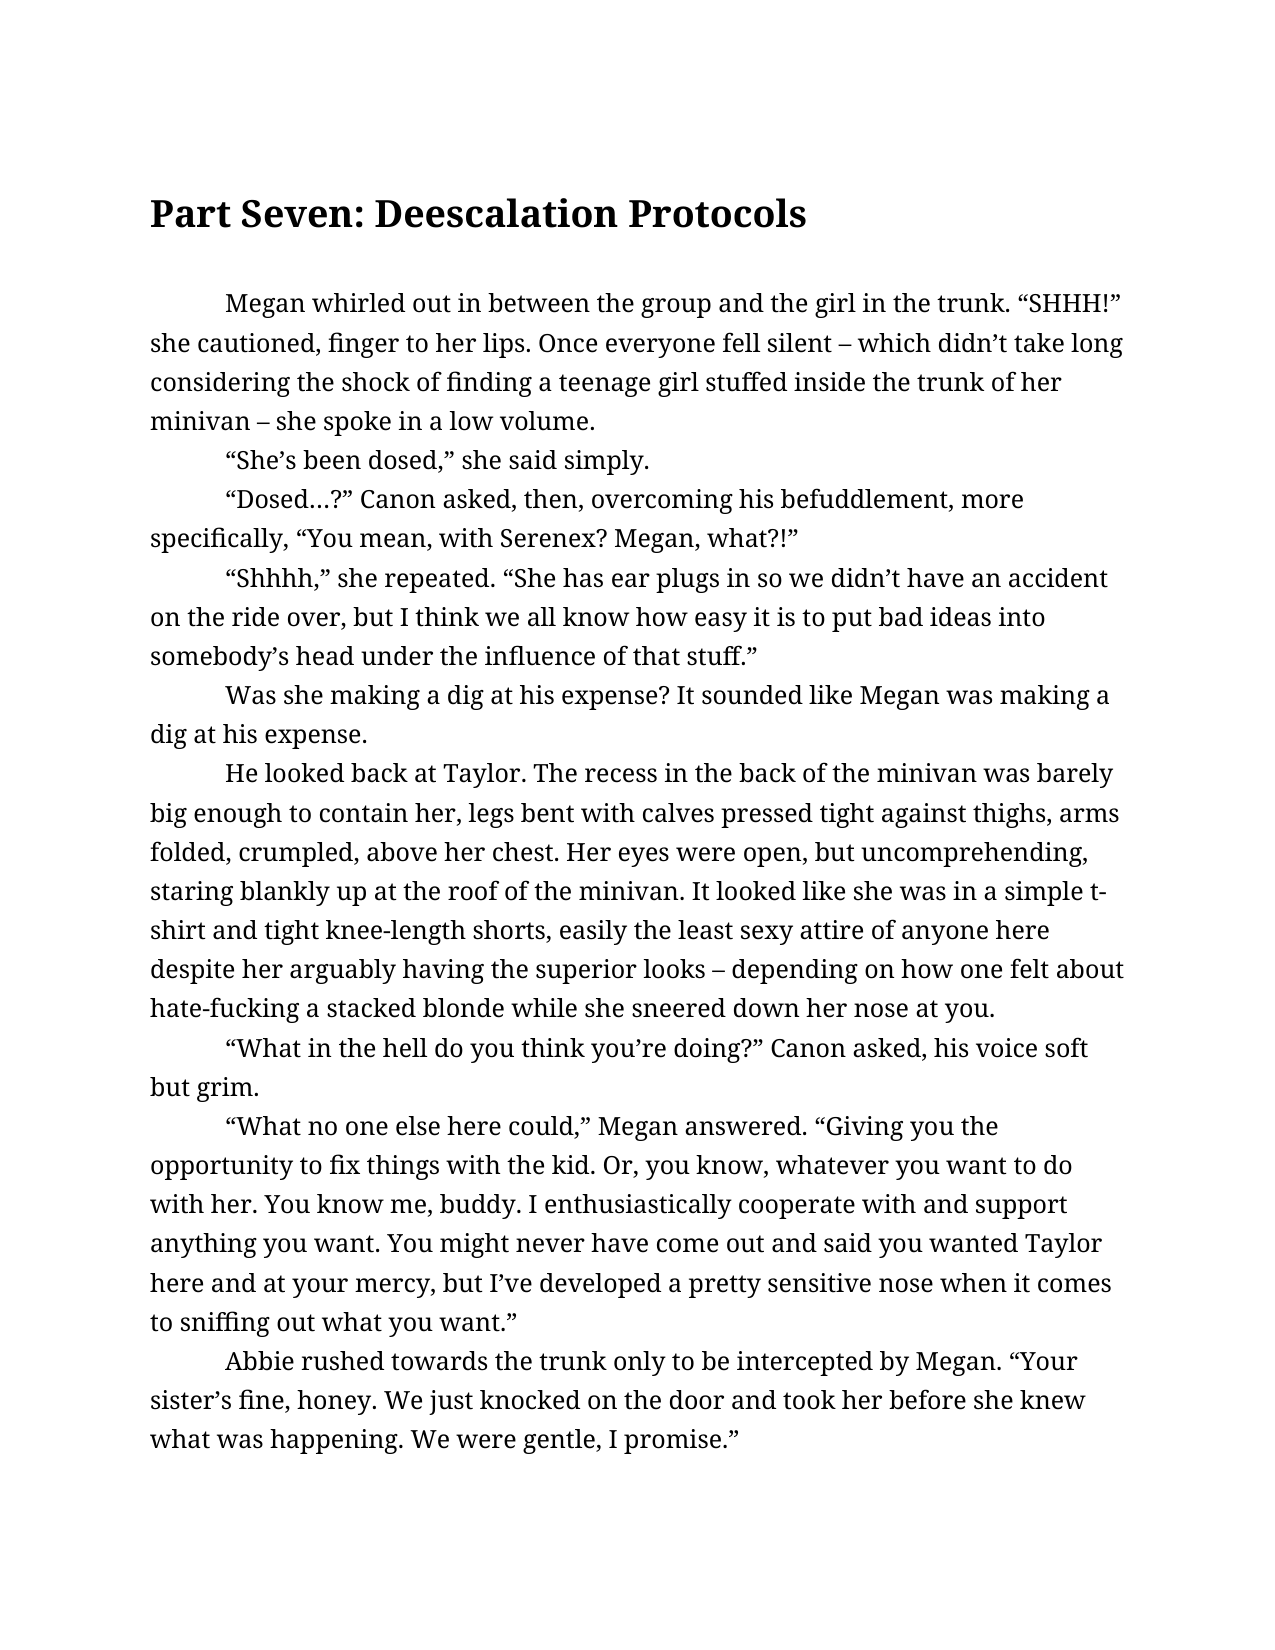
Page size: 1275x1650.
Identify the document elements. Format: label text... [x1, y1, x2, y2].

text “What no one else here could,” Megan answered. “Giving you the opportunity to fix things with the kid. Or, you know, whatever you want to do with her. You know me, buddy. I enthusiastically cooperate with and support anything you want. You might never have come out and said you wanted Taylor here and at your mercy, but I’ve developed a pretty sensitive nose when it comes to sniffing out what you want.” [150, 1108, 1125, 1338]
text “Dosed…?” Canon asked, then, overcoming his befuddlement, more specifically, “You mean, with Serenex? Megan, what?!” [150, 482, 1125, 555]
text Megan whirled out in between the group and the girl in the trunk. “SHHH!” she cautioned, finger to her lips. Once everyone fell silent – which didn’t take long considering the shock of finding a teenage girl stuffed inside the trunk of her minivan – she spoke in a low volume. [150, 286, 1125, 438]
text Was she making a dig at his expense? It sounded like Megan was making a dig at his expense. [150, 678, 1125, 751]
text “Shhhh,” she repeated. “She has ear plugs in so we didn’t have an accident on the ride over, but I think we all know how easy it is to put bad ideas into somebody’s head under the influence of that stuff.” [150, 560, 1125, 673]
subtitle Part Seven: Deescalation Protocols [150, 187, 1125, 238]
text “She’s been dosed,” she said simply. [150, 443, 1125, 477]
text He looked back at Taylor. The recess in the back of the minivan was barely big enough to contain her, legs bent with calves pressed tight against thighs, arms folded, crumpled, above her chest. Her eyes were open, but uncomprehending, staring blankly up at the roof of the minivan. It looked like she was in a simple t-shirt and tight knee-length shorts, easily the least sexy attire of anyone here despite her arguably having the superior looks – depending on how one felt about hate-fucking a stacked blonde while she sneered down her nose at you. [150, 756, 1125, 1025]
text Abbie rushed towards the trunk only to be intercepted by Megan. “Your sister’s fine, honey. We just knocked on the door and took her before she knew what was happening. We were gentle, I promise.” [150, 1343, 1125, 1456]
text “What in the hell do you think you’re doing?” Canon asked, his voice soft but grim. [150, 1030, 1125, 1103]
